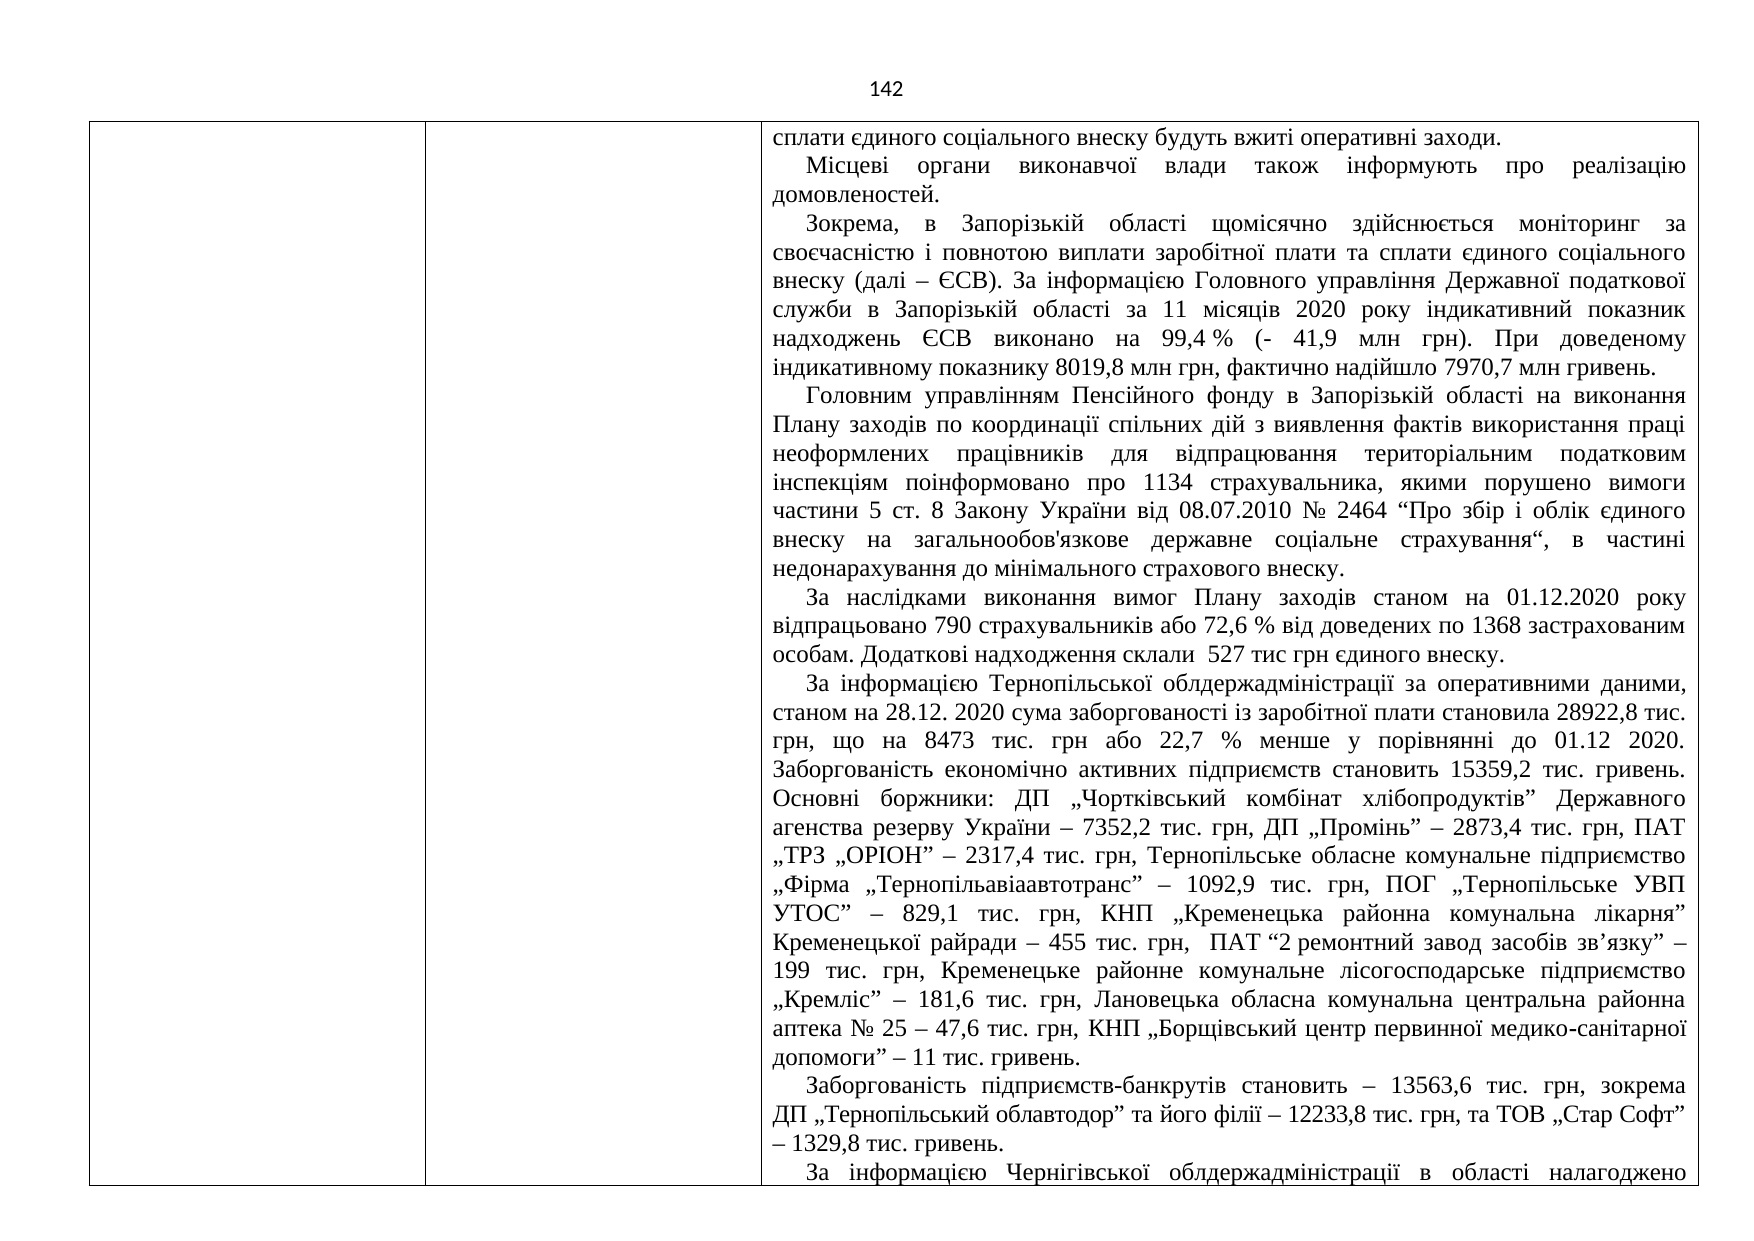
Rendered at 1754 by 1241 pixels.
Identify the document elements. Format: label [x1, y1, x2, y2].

table_cell [762, 122, 1698, 1185]
table_cell [90, 122, 425, 1185]
table_cell [426, 122, 761, 1185]
